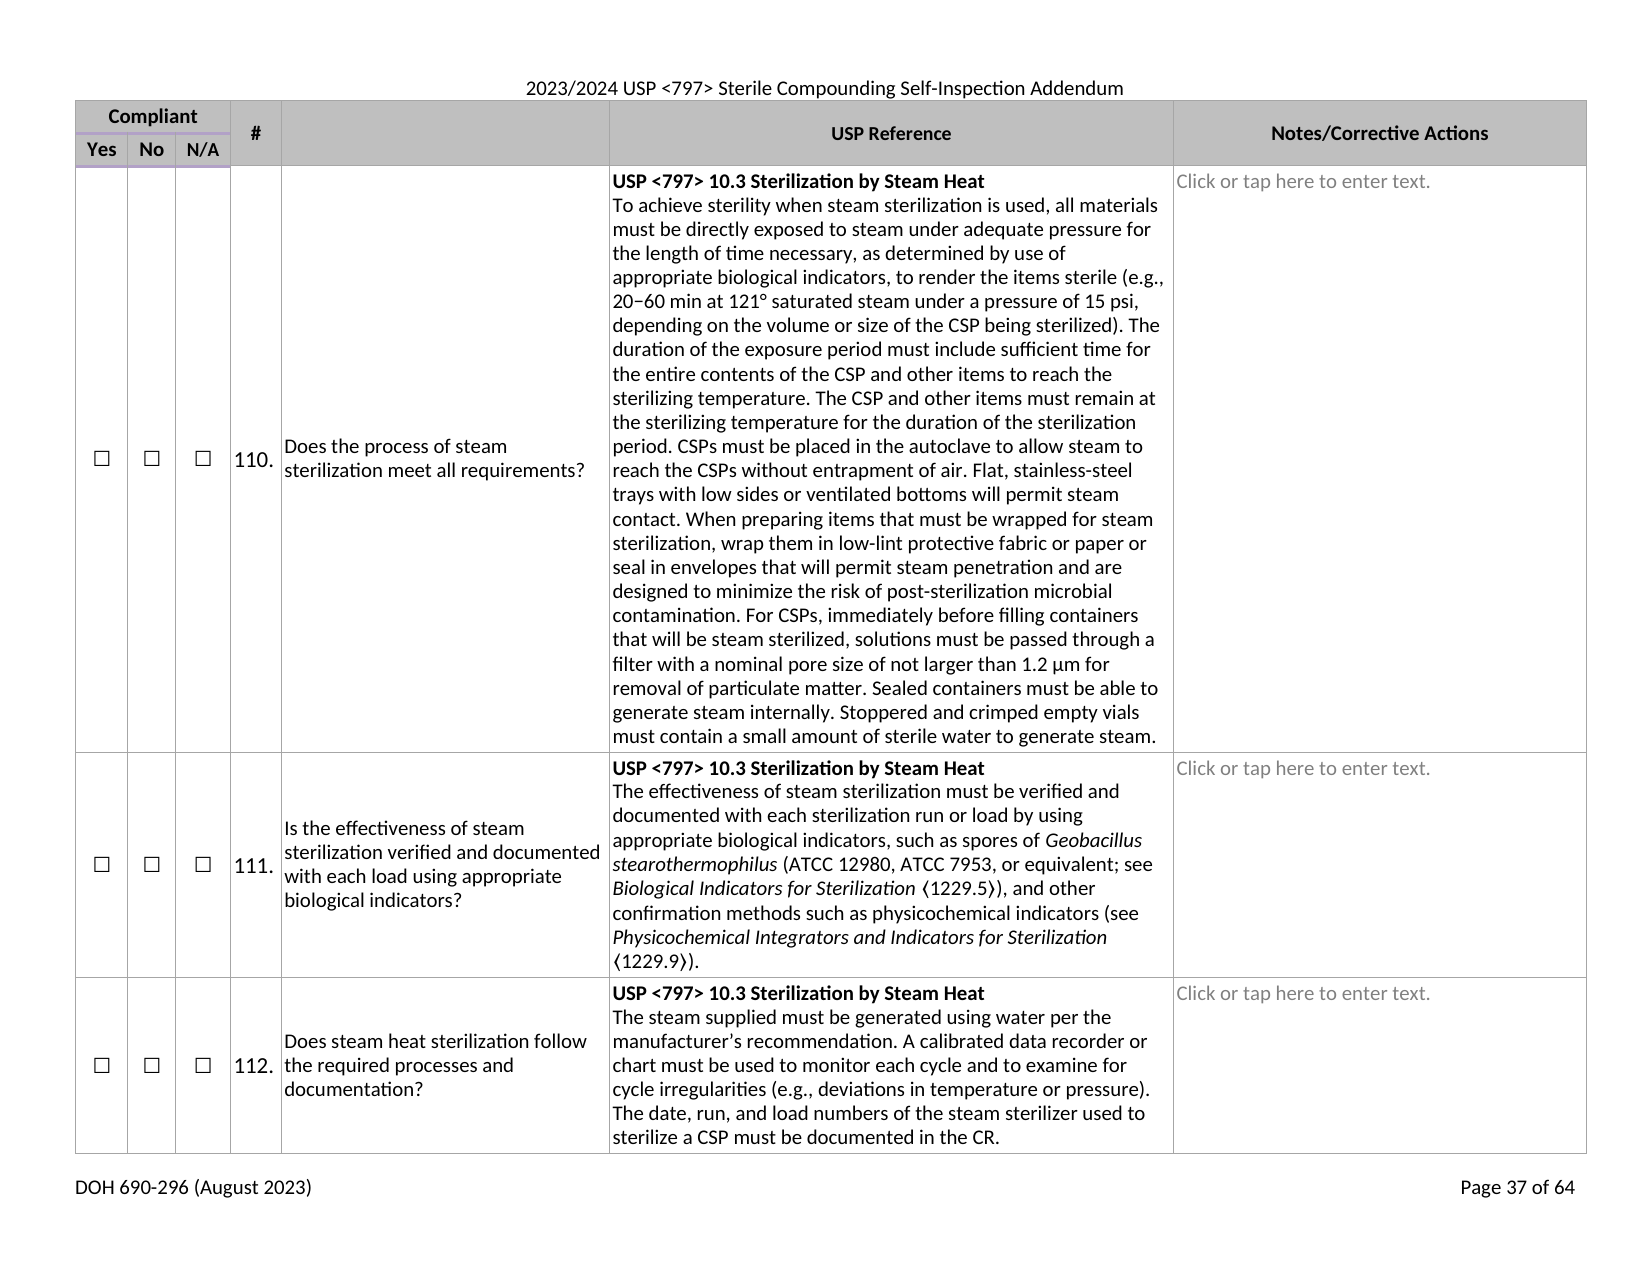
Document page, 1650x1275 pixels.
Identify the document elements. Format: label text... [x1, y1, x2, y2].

table_header Notes/Corrective Actions [1174, 101, 1586, 165]
table_cell N/A [176, 135, 230, 165]
table_header [282, 101, 609, 165]
table_cell [231, 166, 281, 752]
table_cell No [128, 135, 175, 165]
table_cell Yes [76, 135, 127, 165]
table_cell [231, 753, 281, 977]
table_header USP Reference [610, 101, 1173, 165]
table_cell Does the process of steam sterilization meet all requirements? [282, 166, 609, 752]
table_cell USP <797> 10.3 Sterilization by Steam Heat To achieve sterility when steam sterilization is used, all materials must be directly exposed to steam under adequate pressure for the length of time necessary, as determined by use of appropriate biological indicators, to render the items sterile (e.g., 20−60 min at 121° saturated steam under a pressure of 15 psi, depending on the volume or size of the CSP being sterilized). The duration of the exposure period must include sufficient time for the entire contents of the CSP and other items to reach the sterilizing temperature. The CSP and other items must remain at the sterilizing temperature for the duration of the sterilization period. CSPs must be placed in the autoclave to allow steam to reach the CSPs without entrapment of air. Flat, stainless-steel trays with low sides or ventilated bottoms will permit steam contact. When preparing items that must be wrapped for steam sterilization, wrap them in low-lint protective fabric or paper or seal in envelopes that will permit steam penetration and are designed to minimize the risk of post-sterilization microbial contamination. For CSPs, immediately before filling containers that will be steam sterilized, solutions must be passed through a filter with a nominal pore size of not larger than 1.2 µm for removal of particulate matter. Sealed containers must be able to generate steam internally. Stoppered and crimped empty vials must contain a small amount of sterile water to generate steam. [610, 166, 1173, 752]
table_cell [231, 978, 281, 1153]
table_header # [231, 101, 281, 165]
table_cell Does steam heat sterilization follow the required processes and documentation? [282, 978, 609, 1153]
table_cell Is the effectiveness of steam sterilization verified and documented with each load using appropriate biological indicators? [282, 753, 609, 977]
table_header Compliant [76, 101, 230, 132]
table_cell USP <797> 10.3 Sterilization by Steam Heat The effectiveness of steam sterilization must be verified and documented with each sterilization run or load by using appropriate biological indicators, such as spores of Geobacillus stearothermophilus (ATCC 12980, ATCC 7953, or equivalent; see Biological Indicators for Sterilization 〈1229.5〉), and other confirmation methods such as physicochemical indicators (see Physicochemical Integrators and Indicators for Sterilization 〈1229.9〉). [610, 753, 1173, 977]
table_cell USP <797> 10.3 Sterilization by Steam Heat The steam supplied must be generated using water per the manufacturer’s recommendation. A calibrated data recorder or chart must be used to monitor each cycle and to examine for cycle irregularities (e.g., deviations in temperature or pressure). The date, run, and load numbers of the steam sterilizer used to sterilize a CSP must be documented in the CR. [610, 978, 1173, 1153]
